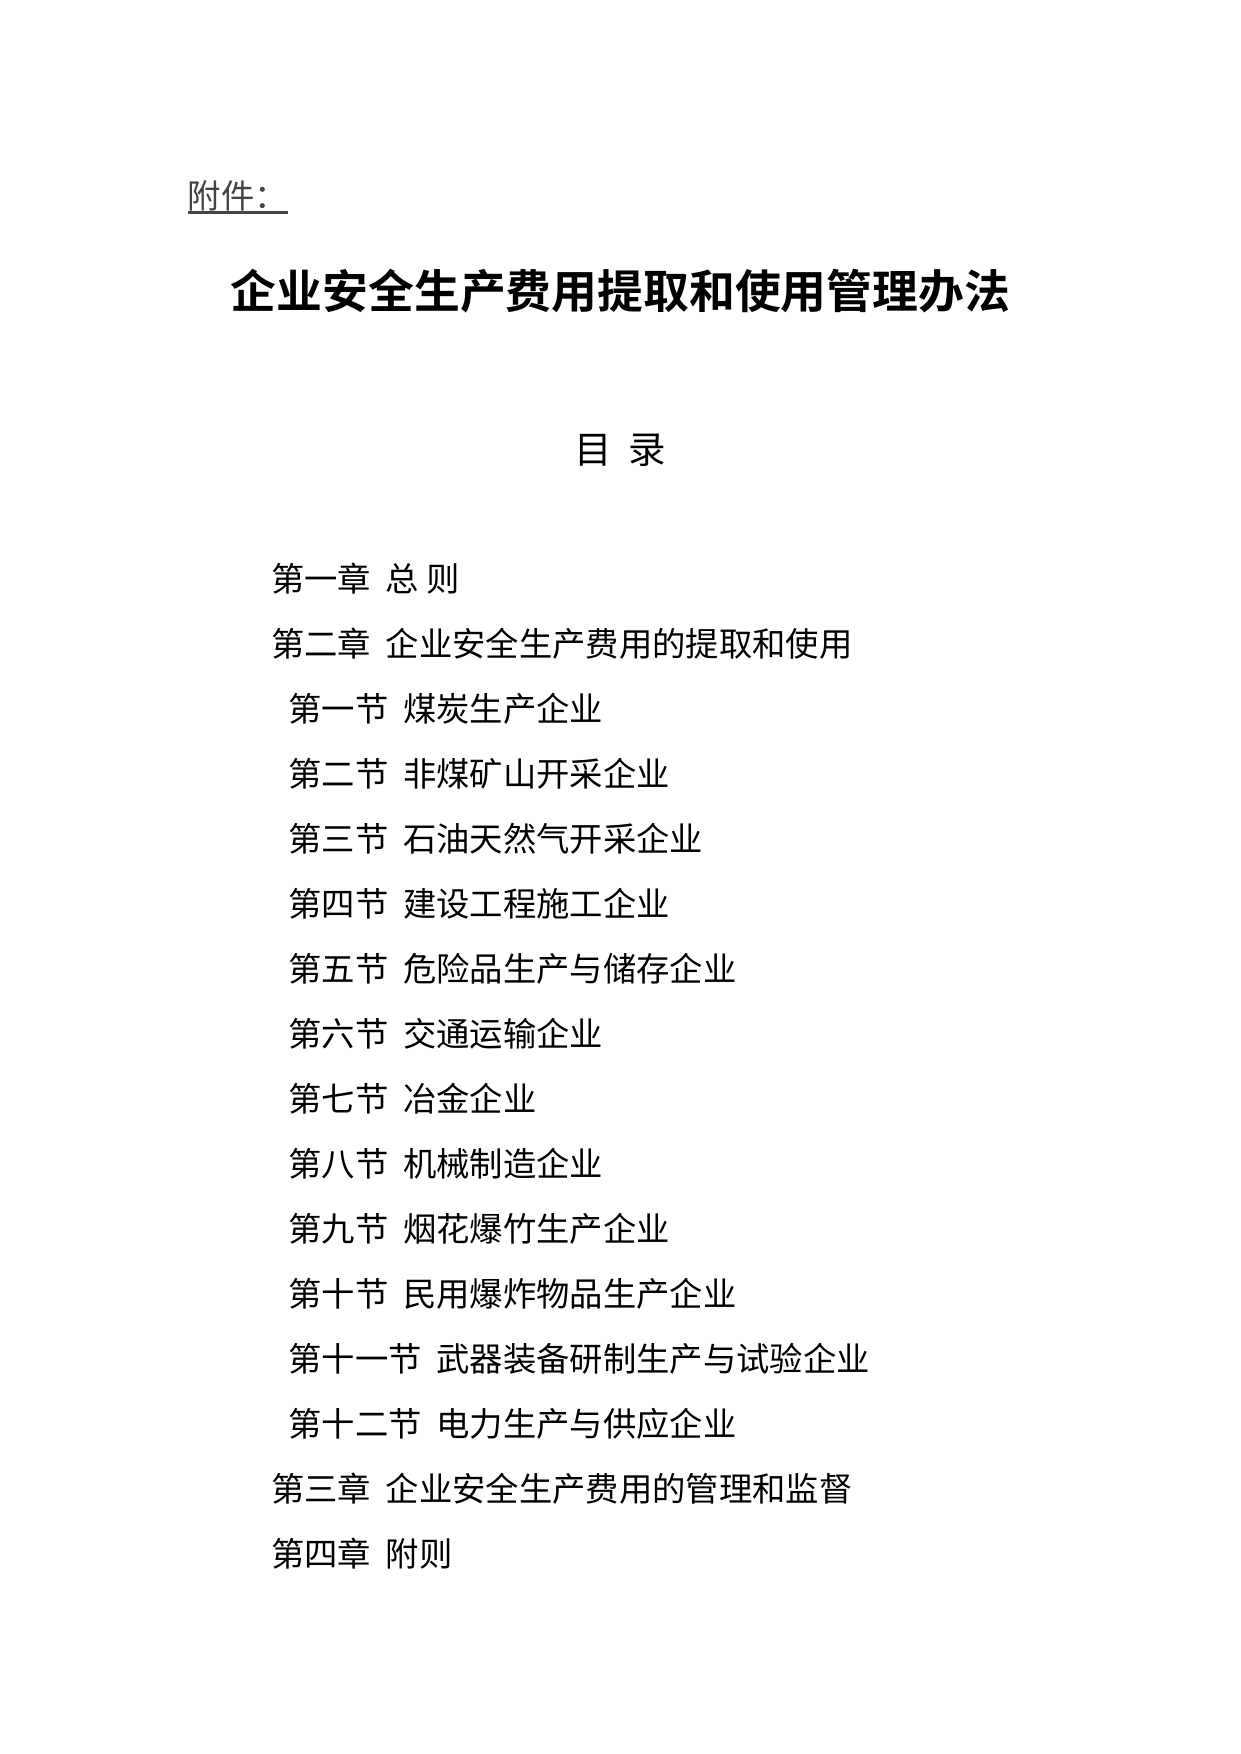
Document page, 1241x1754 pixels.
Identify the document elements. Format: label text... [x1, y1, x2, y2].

text 第四章 附则 [187, 1519, 1053, 1584]
text 第三章 企业安全生产费用的管理和监督 [187, 1454, 1053, 1519]
text 第六节 交通运输企业 [187, 999, 1053, 1064]
text 第十节 民用爆炸物品生产企业 [187, 1259, 1053, 1324]
text 第二章 企业安全生产费用的提取和使用 [187, 609, 1053, 674]
text 第一节 煤炭生产企业 [187, 674, 1053, 739]
text 第八节 机械制造企业 [187, 1129, 1053, 1194]
text 附件： [187, 162, 1053, 227]
text 第四节 建设工程施工企业 [187, 869, 1053, 934]
text 第七节 冶金企业 [187, 1064, 1053, 1129]
text 第十二节 电力生产与供应企业 [187, 1389, 1053, 1454]
text 第五节 危险品生产与储存企业 [187, 934, 1053, 999]
text 第二节 非煤矿山开采企业 [187, 739, 1053, 804]
text 第九节 烟花爆竹生产企业 [187, 1194, 1053, 1259]
text 第一章 总 则 [187, 544, 1053, 609]
text 第十一节 武器装备研制生产与试验企业 [187, 1324, 1053, 1389]
text 目 录 [187, 414, 1053, 479]
text 第三节 石油天然气开采企业 [187, 804, 1053, 869]
subtitle 企业安全生产费用提取和使用管理办法 [187, 239, 1053, 337]
